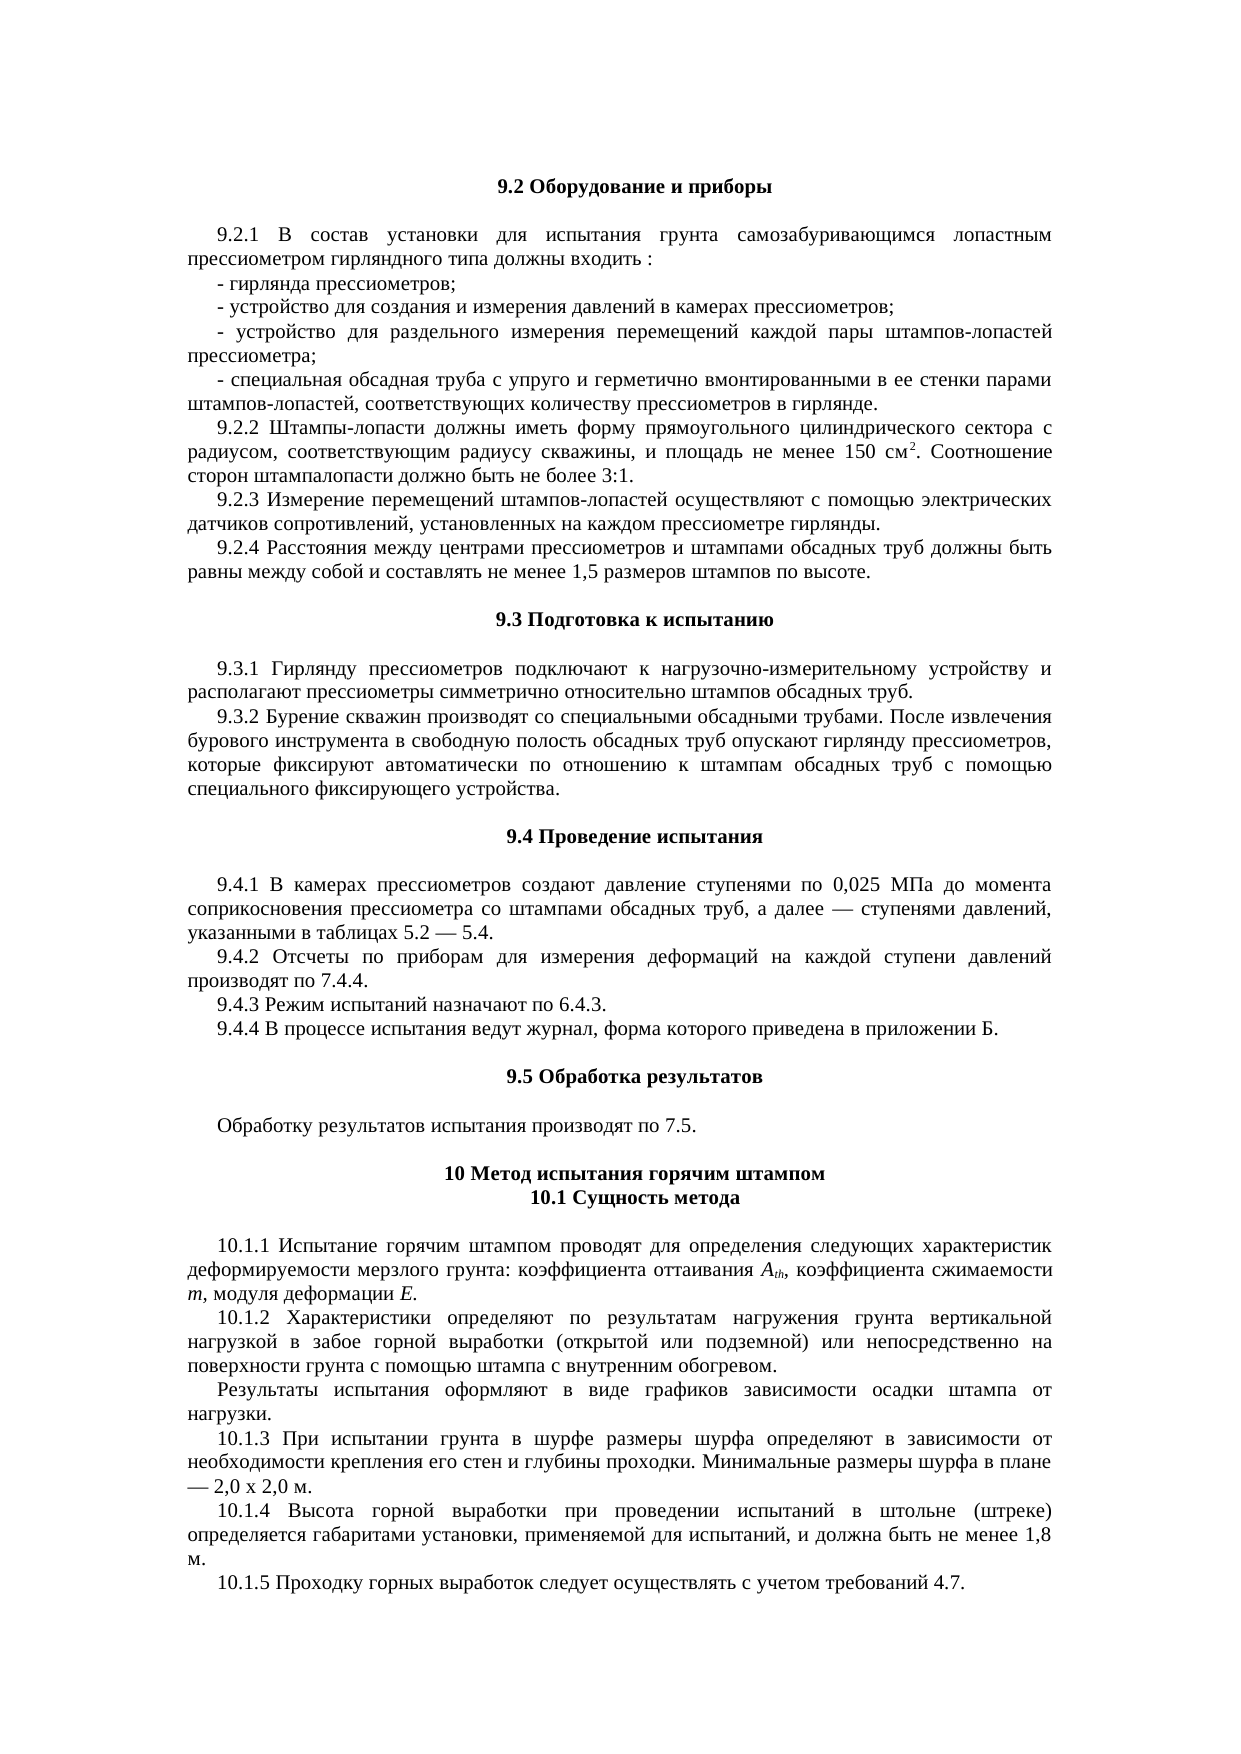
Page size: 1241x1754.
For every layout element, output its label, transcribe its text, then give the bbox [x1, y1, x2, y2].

text 9.4.1 В камерах прессиометров создают давление ступенями по 0,025 МПа до момента соприкосновения прессиометра со штампами обсадных труб, а далее — ступенями давлений, указанными в таблицах 5.2 — 5.4. [187, 872, 1053, 944]
text Обработку результатов испытания производят по 7.5. [187, 1112, 1053, 1137]
text 10.1.1 Испытание горячим штампом проводят для определения следующих характеристик деформируемости мерзлого грунта: коэффициента оттаивания Аth, коэффициента сжимаемости т, модуля деформации Е. [187, 1233, 1053, 1305]
text 9.2.4 Расстояния между центрами прессиометров и штампами обсадных труб должны быть равны между собой и составлять не менее 1,5 размеров штампов по высоте. [187, 535, 1053, 583]
text 10.1 Сущность метода [187, 1185, 1053, 1209]
text 9.2.3 Измерение перемещений штампов-лопастей осуществляют с помощью электрических датчиков сопротивлений, установленных на каждом прессиометре гирлянды. [187, 487, 1053, 535]
text - устройство для раздельного измерения перемещений каждой пары штампов-лопастей прессиометра; [187, 318, 1053, 367]
text 9.4.4 В процессе испытания ведут журнал, форма которого приведена в приложении Б. [187, 1016, 1053, 1040]
text 10.1.5 Проходку горных выработок следует осуществлять с учетом требований 4.7. [187, 1570, 1053, 1594]
text 9.2.2 Штампы-лопасти должны иметь форму прямоугольного цилиндрического сектора с радиусом, соответствующим радиусу скважины, и площадь не менее 150 см2. Соотношение сторон штампалопасти должно быть не более 3:1. [187, 415, 1053, 487]
text 10.1.3 При испытании грунта в шурфе размеры шурфа определяют в зависимости от необходимости крепления его стен и глубины проходки. Минимальные размеры шурфа в плане — 2,0 х 2,0 м. [187, 1425, 1053, 1497]
text 9.3.2 Бурение скважин производят со специальными обсадными трубами. После извлечения бурового инструмента в свободную полость обсадных труб опускают гирлянду прессиометров, которые фиксируют автоматически по отношению к штампам обсадных труб с помощью специального фиксирующего устройства. [187, 703, 1053, 800]
text - устройство для создания и измерения давлений в камерах прессиометров; [187, 294, 1053, 318]
text 9.5 Обработка результатов [187, 1064, 1053, 1088]
text 9.4 Проведение испытания [187, 824, 1053, 848]
text 9.2.1 В состав установки для испытания грунта самозабуривающимся лопастным прессиометром гирляндного типа должны входить : [187, 222, 1053, 270]
text 10.1.4 Высота горной выработки при проведении испытаний в штольне (штреке) определяется габаритами установки, применяемой для испытаний, и должна быть не менее 1,8 м. [187, 1497, 1053, 1570]
text 10.1.2 Характеристики определяют по результатам нагружения грунта вертикальной нагрузкой в забое горной выработки (открытой или подземной) или непосредственно на поверхности грунта с помощью штампа с внутренним обогревом. [187, 1305, 1053, 1377]
text 9.3 Подготовка к испытанию [187, 607, 1053, 631]
text - гирлянда прессиометров; [187, 270, 1053, 294]
text 10 Метод испытания горячим штампом [187, 1161, 1053, 1185]
text 9.4.3 Режим испытаний назначают по 6.4.3. [187, 992, 1053, 1016]
text Результаты испытания оформляют в виде графиков зависимости осадки штампа от нагрузки. [187, 1377, 1053, 1425]
text - специальная обсадная труба с упруго и герметично вмонтированными в ее стенки парами штампов-лопастей, соответствующих количеству прессиометров в гирлянде. [187, 367, 1053, 415]
text 9.3.1 Гирлянду прессиометров подключают к нагрузочно-измерительному устройству и располагают прессиометры симметрично относительно штампов обсадных труб. [187, 655, 1053, 703]
text 9.2 Оборудование и приборы [187, 174, 1053, 198]
text 9.4.2 Отсчеты по приборам для измерения деформаций на каждой ступени давлений производят по 7.4.4. [187, 944, 1053, 992]
